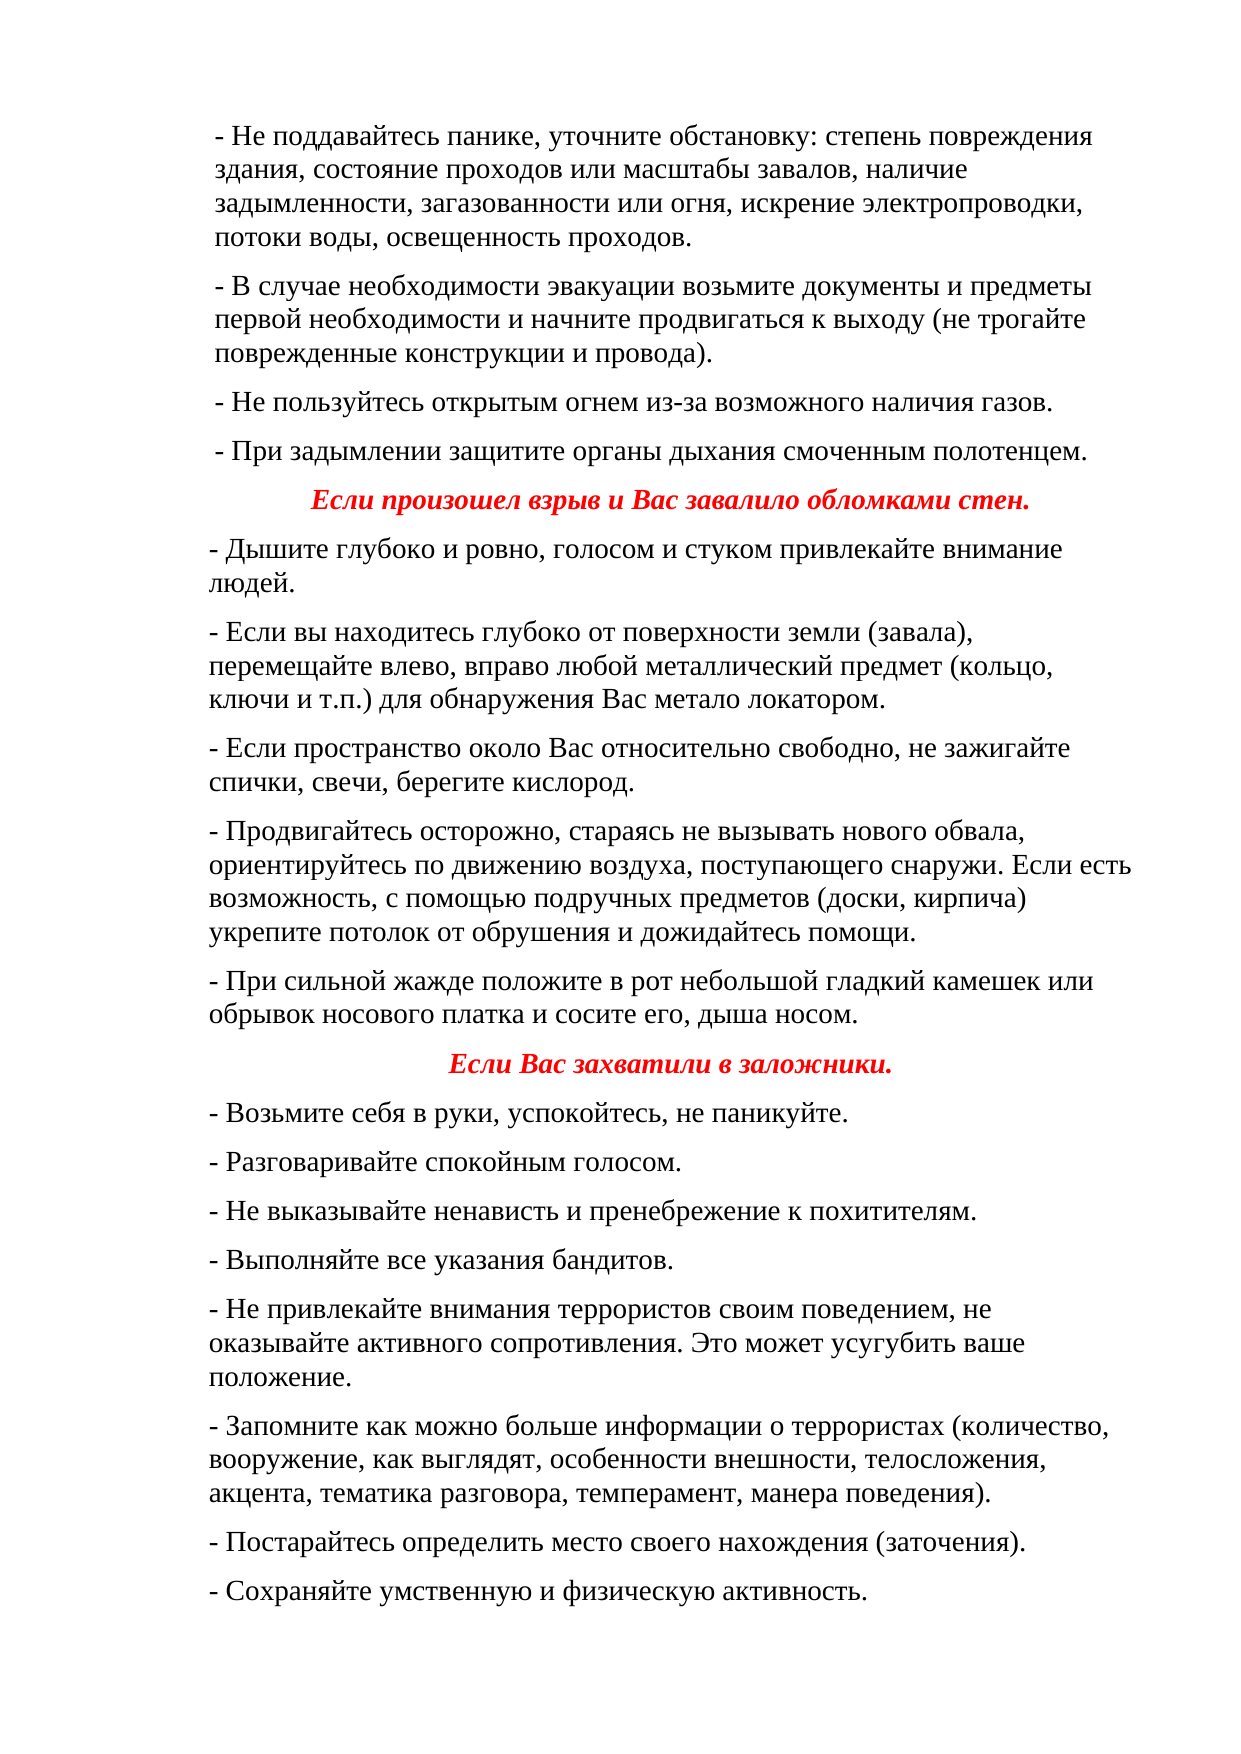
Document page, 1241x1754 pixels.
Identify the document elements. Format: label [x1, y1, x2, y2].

table_cell [177, 118, 1152, 1622]
